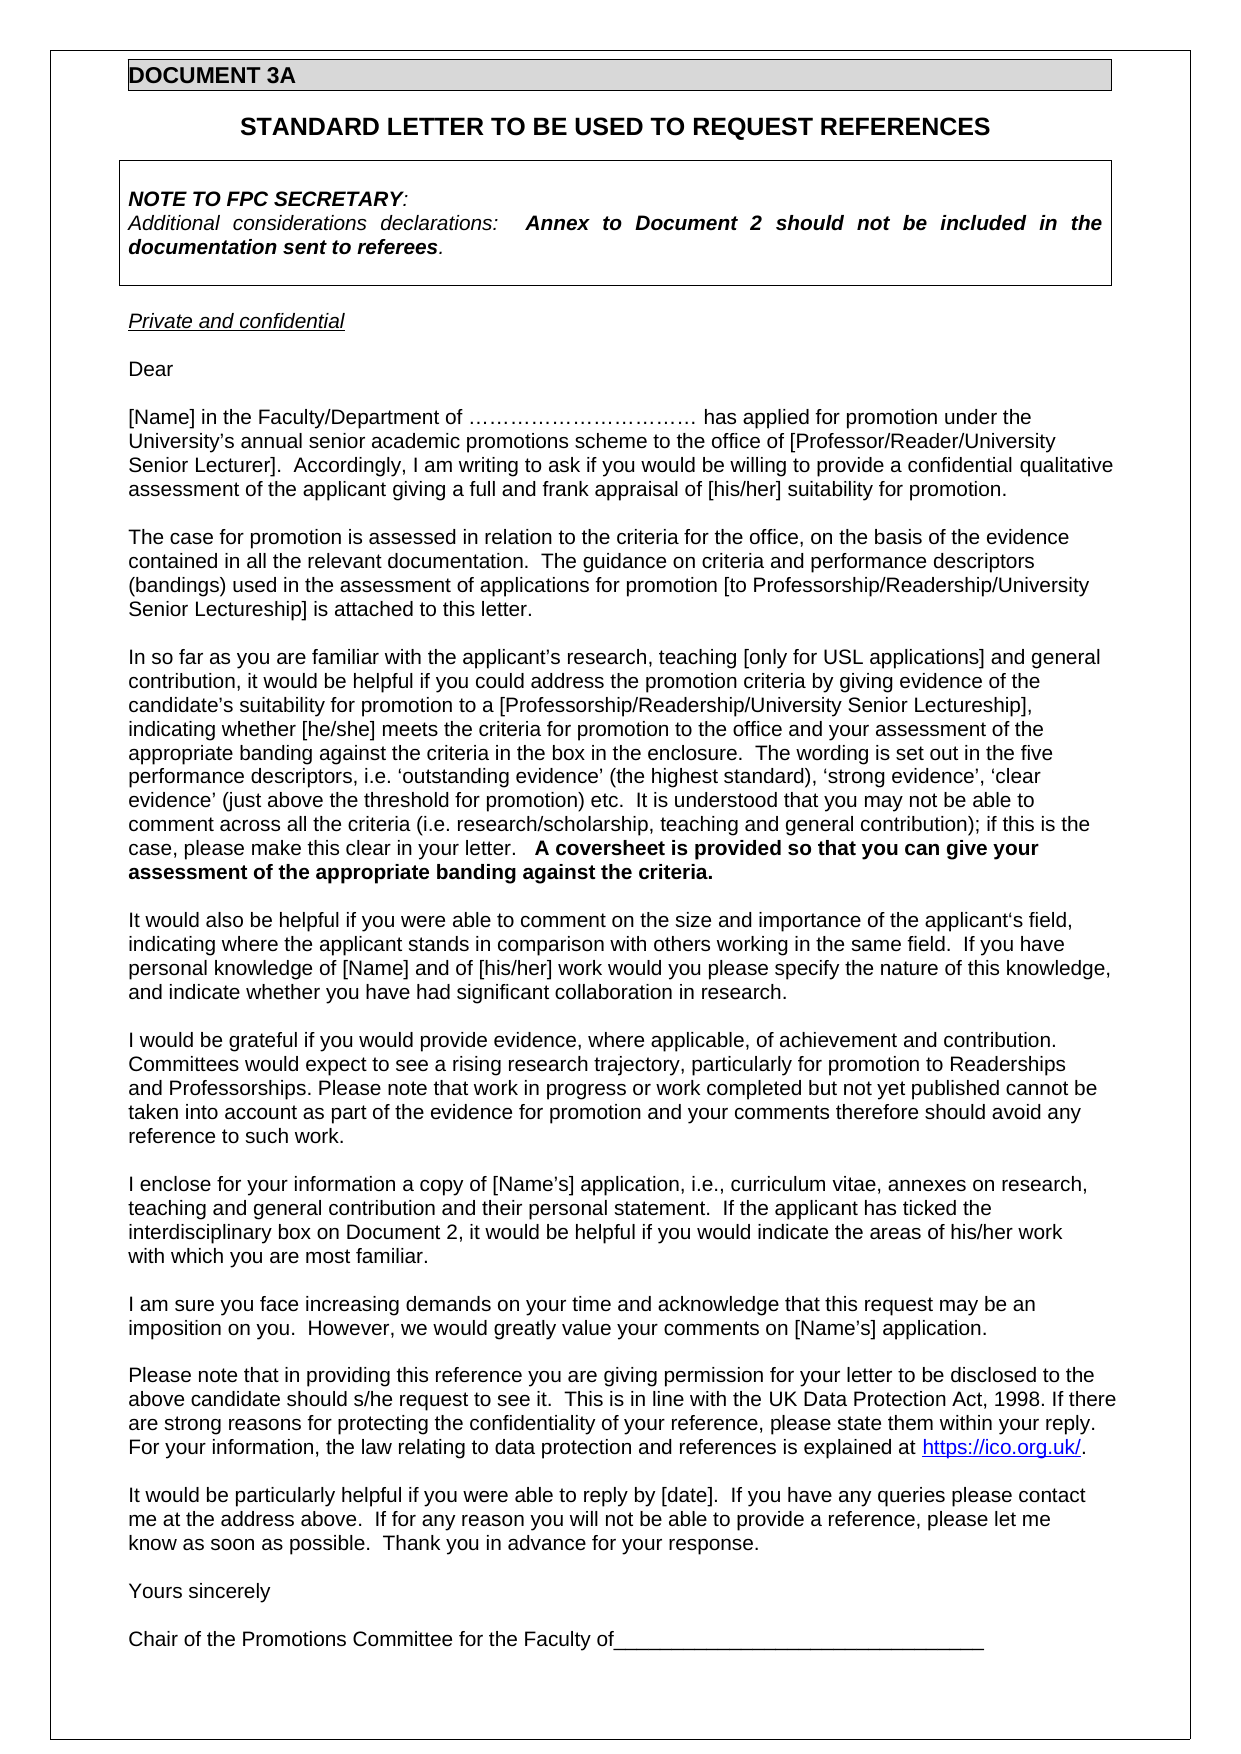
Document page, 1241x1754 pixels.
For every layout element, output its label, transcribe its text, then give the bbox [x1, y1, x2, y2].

text I would be grateful if you would provide evidence, where applicable, of achievement and contribution. Committees would expect to see a rising research trajectory, particularly for promotion to Readerships and Professorships. Please note that work in progress or work completed but not yet published cannot be taken into account as part of the evidence for promotion and your comments therefore should avoid any reference to such work. [128, 1028, 1103, 1148]
text It would be particularly helpful if you were able to reply by [date]. If you have any queries please contact me at the address above. If for any reason you will not be able to provide a reference, please let me know as soon as possible. Thank you in advance for your response. [128, 1483, 1103, 1555]
text In so far as you are familiar with the applicant’s research, teaching [only for USL applications] and general contribution, it would be helpful if you could address the promotion criteria by giving evidence of the candidate’s suitability for promotion to a [Professorship/Readership/University Senior Lectureship], indicating whether [he/she] meets the criteria for promotion to the office and your assessment of the appropriate banding against the criteria in the box in the enclosure. The wording is set out in the five performance descriptors, i.e. ‘outstanding evidence’ (the highest standard), ‘strong evidence’, ‘clear evidence’ (just above the threshold for promotion) etc. It is understood that you may not be able to comment across all the criteria (i.e. research/scholarship, teaching and general contribution); if this is the case, please make this clear in your letter. A coversheet is provided so that you can give your assessment of the appropriate banding against the criteria. [128, 644, 1117, 884]
text NOTE TO FPC SECRETARY: [120, 184, 1111, 208]
text The case for promotion is assessed in relation to the criteria for the office, on the basis of the evidence contained in all the relevant documentation. The guidance on criteria and performance descriptors (bandings) used in the assessment of applications for promotion [to Professorship/Readership/University Senior Lectureship] is attached to this letter. [128, 525, 1117, 621]
text Dear [128, 357, 1103, 381]
subtitle Private and confidential [128, 309, 1103, 333]
text Chair of the Promotions Committee for the Faculty of________________________________ [128, 1627, 1103, 1651]
subtitle DOCUMENT 3A [129, 60, 1111, 90]
text Please note that in providing this reference you are giving permission for your letter to be disclosed to the above candidate should s/he request to see it. This is in line with the UK Data Protection Act, 1998. If there are strong reasons for protecting the confidentiality of your reference, please state them within your reply. For your information, the law relating to data protection and references is explained at https://ico.org.uk/. [128, 1363, 1125, 1459]
text I enclose for your information a copy of [Name’s] application, i.e., curriculum vitae, annexes on research, teaching and general contribution and their personal statement. If the applicant has ticked the interdisciplinary box on Document 2, it would be helpful if you would indicate the areas of his/her work with which you are most familiar. [128, 1172, 1103, 1267]
text Additional considerations declarations: Annex to Document 2 should not be included in the documentation sent to referees. [120, 208, 1111, 258]
text It would also be helpful if you were able to comment on the size and importance of the applicant‘s field, indicating where the applicant stands in comparison with others working in the same field. If you have personal knowledge of [Name] and of [his/her] work would you please specify the nature of this knowledge, and indicate whether you have had significant collaboration in research. [128, 908, 1117, 1004]
subtitle STANDARD LETTER TO BE USED TO REQUEST REFERENCES [128, 112, 1103, 141]
text I am sure you face increasing demands on your time and acknowledge that this request may be an imposition on you. However, we would greatly value your comments on [Name’s] application. [128, 1291, 1103, 1339]
text [Name] in the Faculty/Department of …………………………… has applied for promotion under the University’s annual senior academic promotions scheme to the office of [Professor/Reader/University Senior Lecturer]. Accordingly, I am writing to ask if you would be willing to provide a confidential qualitative assessment of the applicant giving a full and frank appraisal of [his/her] suitability for promotion. [128, 405, 1117, 501]
text Yours sincerely [128, 1579, 1103, 1603]
